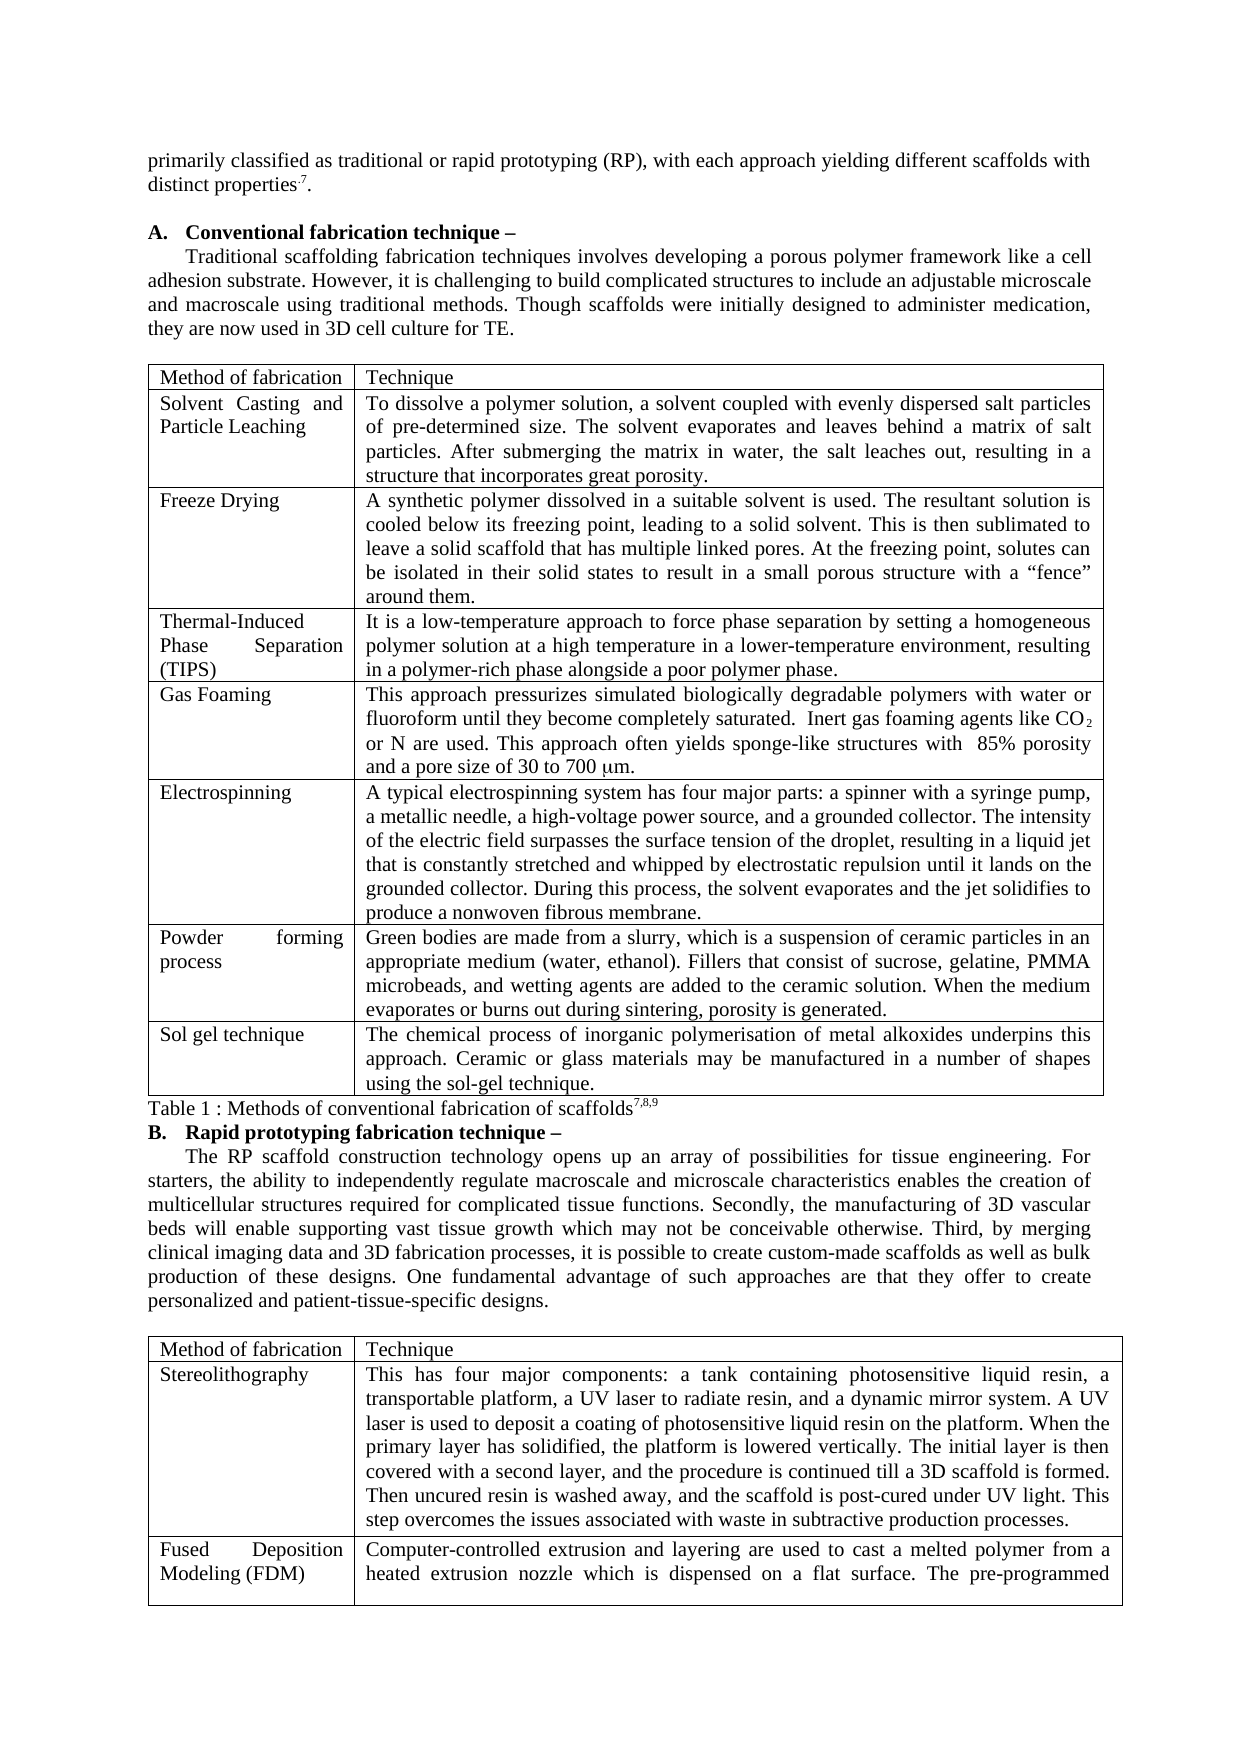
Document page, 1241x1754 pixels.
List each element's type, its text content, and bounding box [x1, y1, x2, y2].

table_cell The chemical process of inorganic polymerisation of metal alkoxides underpins this approach. Ceramic or glass materials may be manufactured in a number of shapes using the sol-gel technique. [355, 1022, 1103, 1094]
table_cell To dissolve a polymer solution, a solvent coupled with evenly dispersed salt particles of pre-determined size. The solvent evaporates and leaves behind a matrix of salt particles. After submerging the matrix in water, the salt leaches out, resulting in a structure that incorporates great porosity. [355, 390, 1103, 487]
table_cell This approach pressurizes simulated biologically degradable polymers with water or fluoroform until they become completely saturated. Inert gas foaming agents like CO2 or N are used. This approach often yields sponge-like structures with 85% porosity and a pore size of 30 to 700 m. [355, 682, 1103, 778]
table_cell Green bodies are made from a slurry, which is a suspension of ceramic particles in an appropriate medium (water, ethanol). Fillers that consist of sucrose, gelatine, PMMA microbeads, and wetting agents are added to the ceramic solution. When the medium evaporates or burns out during sintering, porosity is generated. [355, 925, 1103, 1021]
table_header Method of fabrication [149, 1337, 354, 1361]
text Table 1 : Methods of conventional fabrication of scaffolds7,8,9 [148, 1096, 1092, 1119]
table_cell A typical electrospinning system has four major parts: a spinner with a syringe pump, a metallic needle, a high-voltage power source, and a grounded collector. The intensity of the electric field surpasses the surface tension of the droplet, resulting in a liquid jet that is constantly stretched and whipped by electrostatic repulsion until it lands on the grounded collector. During this process, the solvent evaporates and the jet solidifies to produce a nonwoven fibrous membrane. [355, 780, 1103, 924]
table_cell It is a low-temperature approach to force phase separation by setting a homogeneous polymer solution at a high temperature in a lower-temperature environment, resulting in a polymer-rich phase alongside a poor polymer phase. [355, 609, 1103, 681]
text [148, 148, 1092, 196]
table_cell Solvent Casting and Particle Leaching [149, 390, 354, 487]
table_cell Freeze Drying [149, 488, 354, 608]
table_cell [355, 1537, 1122, 1605]
list Conventional fabrication technique – [148, 220, 1092, 244]
table_header Technique [355, 365, 1103, 389]
table_header Technique [355, 1337, 1122, 1361]
table_header Method of fabrication [149, 365, 354, 389]
table_cell This has four major components: a tank containing photosensitive liquid resin, a transportable platform, a UV laser to radiate resin, and a dynamic mirror system. A UV laser is used to deposit a coating of photosensitive liquid resin on the platform. When the primary layer has solidified, the platform is lowered vertically. The initial layer is then covered with a second layer, and the procedure is continued till a 3D scaffold is formed. Then uncured resin is washed away, and the scaffold is post-cured under UV light. This step overcomes the issues associated with waste in subtractive production processes. [355, 1362, 1122, 1536]
text Traditional scaffolding fabrication techniques involves developing a porous polymer framework like a cell adhesion substrate. However, it is challenging to build complicated structures to include an adjustable microscale and macroscale using traditional methods. Though scaffolds were initially designed to administer medication, they are now used in 3D cell culture for TE. [148, 244, 1092, 340]
table_cell Electrospinning [149, 780, 354, 924]
table_cell Gas Foaming [149, 682, 354, 778]
table_cell Sol gel technique [149, 1022, 354, 1094]
table_cell A synthetic polymer dissolved in a suitable solvent is used. The resultant solution is cooled below its freezing point, leading to a solid solvent. This is then sublimated to leave a solid scaffold that has multiple linked pores. At the freezing point, solutes can be isolated in their solid states to result in a small porous structure with a “fence” around them. [355, 488, 1103, 608]
table_cell Stereolithography [149, 1362, 354, 1536]
list Rapid prototyping fabrication technique – [148, 1119, 1092, 1144]
table_cell Powder forming process [149, 925, 354, 1021]
text The RP scaffold construction technology opens up an array of possibilities for tissue engineering. For starters, the ability to independently regulate macroscale and microscale characteristics enables the creation of multicellular structures required for complicated tissue functions. Secondly, the manufacturing of 3D vascular beds will enable supporting vast tissue growth which may not be conceivable otherwise. Third, by merging clinical imaging data and 3D fabrication processes, it is possible to create custom-made scaffolds as well as bulk production of these designs. One fundamental advantage of such approaches are that they offer to create personalized and patient-tissue-specific designs. [148, 1144, 1092, 1312]
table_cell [149, 1537, 354, 1605]
table_cell Thermal-Induced Phase Separation (TIPS) [149, 609, 354, 681]
